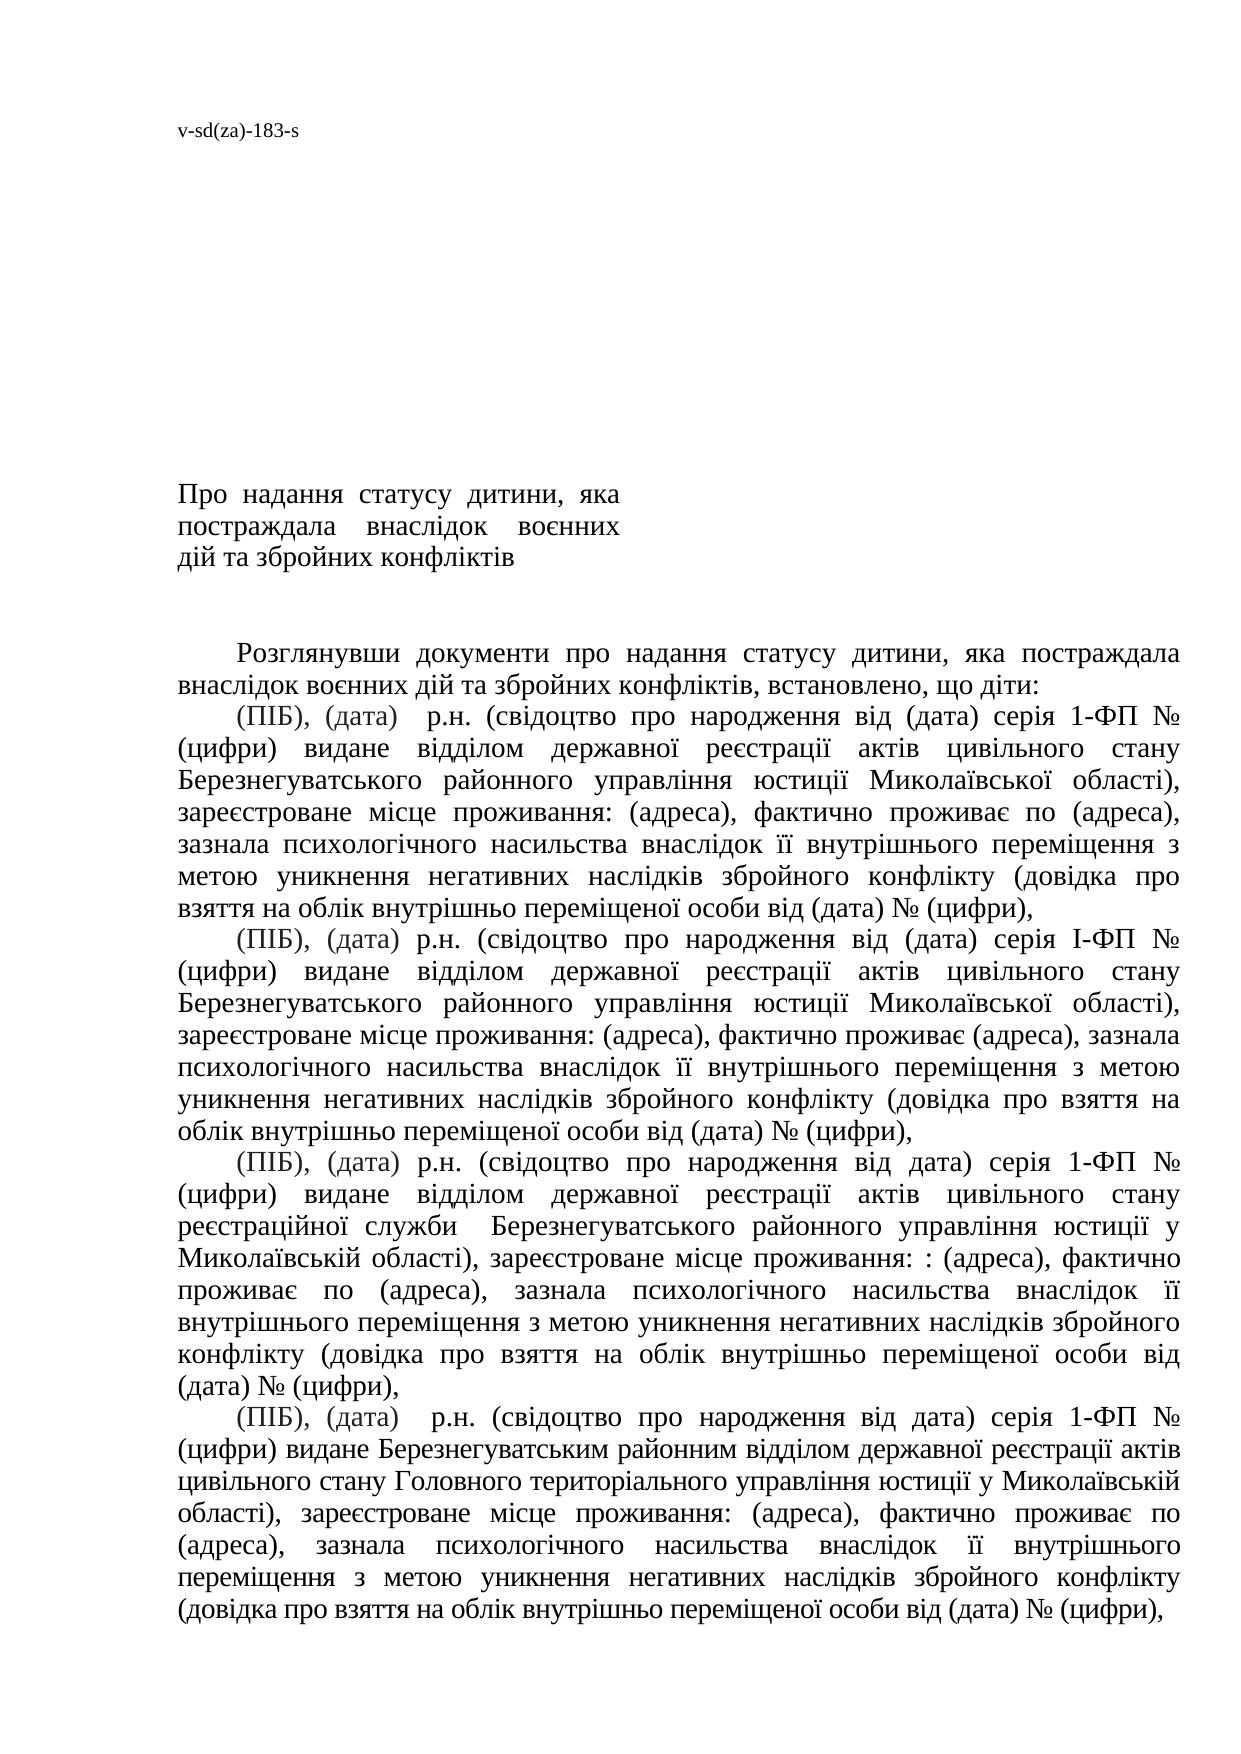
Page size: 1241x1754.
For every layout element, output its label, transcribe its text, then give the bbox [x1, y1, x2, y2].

text (ПІБ), (дата) р.н. (свідоцтво про народження від (дата) серія І-ФП № (цифри) видане відділом державної реєстрації актів цивільного стану Березнегуватського районного управління юстиції Миколаївської області), зареєстроване місце проживання: (адреса), фактично проживає (адреса), зазнала психологічного насильства внаслідок її внутрішнього переміщення з метою уникнення негативних наслідків збройного конфлікту (довідка про взяття на облік внутрішньо переміщеної особи від (дата) № (цифри), [177, 923, 1181, 1146]
text Розглянувши документи про надання статусу дитини, яка постраждала внаслідок воєнних дій та збройних конфліктів, встановлено, що діти: [177, 637, 1181, 700]
text (ПІБ), (дата) р.н. (свідоцтво про народження від дата) серія 1-ФП № (цифри) видане Березнегуватським районним відділом державної реєстрації актів цивільного стану Головного територіального управління юстиції у Миколаївській області), зареєстроване місце проживання: (адреса), фактично проживає по (адреса), зазнала психологічного насильства внаслідок її внутрішнього переміщення з метою уникнення негативних наслідків збройного конфлікту (довідка про взяття на облік внутрішньо переміщеної особи від (дата) № (цифри), [177, 1401, 1181, 1624]
text v-sd(za)-183-s [177, 118, 605, 142]
text (ПІБ), (дата) р.н. (свідоцтво про народження від (дата) серія 1-ФП № (цифри) видане відділом державної реєстрації актів цивільного стану Березнегуватського районного управління юстиції Миколаївської області), зареєстроване місце проживання: (адреса), фактично проживає по (адреса), зазнала психологічного насильства внаслідок її внутрішнього переміщення з метою уникнення негативних наслідків збройного конфлікту (довідка про взяття на облік внутрішньо переміщеної особи від (дата) № (цифри), [177, 700, 1181, 923]
text (ПІБ), (дата) р.н. (свідоцтво про народження від дата) серія 1-ФП № (цифри) видане відділом державної реєстрації актів цивільного стану реєстраційної служби Березнегуватського районного управління юстиції у Миколаївській області), зареєстроване місце проживання: : (адреса), фактично проживає по (адреса), зазнала психологічного насильства внаслідок її внутрішнього переміщення з метою уникнення негативних наслідків збройного конфлікту (довідка про взяття на облік внутрішньо переміщеної особи від (дата) № (цифри), [177, 1146, 1181, 1401]
text Про надання статусу дитини, яка постраждала внаслідок воєнних дій та збройних конфліктів [177, 478, 620, 573]
